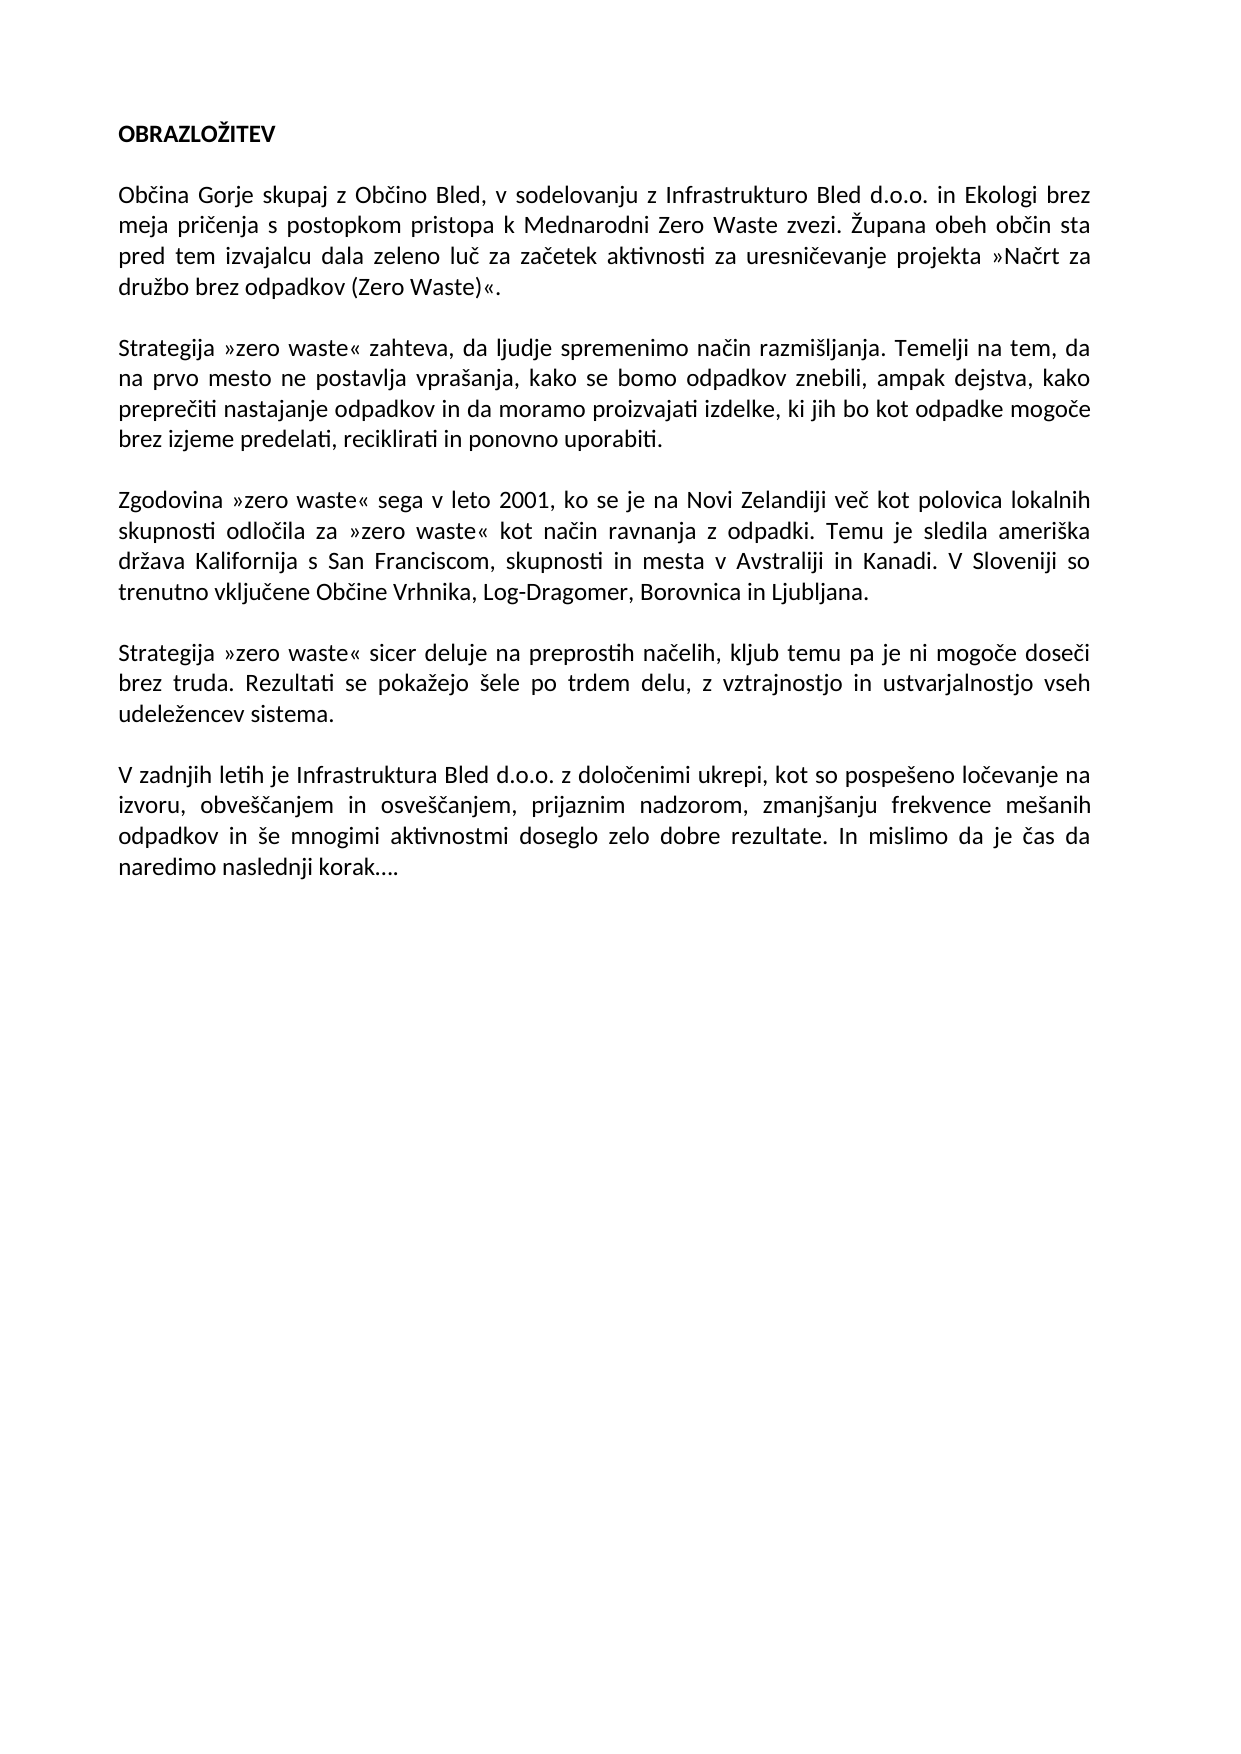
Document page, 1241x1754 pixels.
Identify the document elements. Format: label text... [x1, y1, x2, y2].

text Strategija »zero waste« sicer deluje na preprostih načelih, kljub temu pa je ni mogoče doseči brez truda. Rezultati se pokažejo šele po trdem delu, z vztrajnostjo in ustvarjalnostjo vseh udeležencev sistema. [118, 637, 1092, 728]
text V zadnjih letih je Infrastruktura Bled d.o.o. z določenimi ukrepi, kot so pospešeno ločevanje na izvoru, obveščanjem in osveščanjem, prijaznim nadzorom, zmanjšanju frekvence mešanih odpadkov in še mnogimi aktivnostmi doseglo zelo dobre rezultate. In mislimo da je čas da naredimo naslednji korak…. [118, 759, 1092, 881]
text Strategija »zero waste« zahteva, da ljudje spremenimo način razmišljanja. Temelji na tem, da na prvo mesto ne postavlja vprašanja, kako se bomo odpadkov znebili, ampak dejstva, kako preprečiti nastajanje odpadkov in da moramo proizvajati izdelke, ki jih bo kot odpadke mogoče brez izjeme predelati, reciklirati in ponovno uporabiti. [118, 332, 1092, 454]
text Občina Gorje skupaj z Občino Bled, v sodelovanju z Infrastrukturo Bled d.o.o. in Ekologi brez meja pričenja s postopkom pristopa k Mednarodni Zero Waste zvezi. Župana obeh občin sta pred tem izvajalcu dala zeleno luč za začetek aktivnosti za uresničevanje projekta »Načrt za družbo brez odpadkov (Zero Waste)«. [118, 179, 1092, 301]
text OBRAZLOŽITEV [118, 118, 1092, 149]
text Zgodovina »zero waste« sega v leto 2001, ko se je na Novi Zelandiji več kot polovica lokalnih skupnosti odločila za »zero waste« kot način ravnanja z odpadki. Temu je sledila ameriška država Kalifornija s San Franciscom, skupnosti in mesta v Avstraliji in Kanadi. V Sloveniji so trenutno vključene Občine Vrhnika, Log-Dragomer, Borovnica in Ljubljana. [118, 484, 1092, 606]
